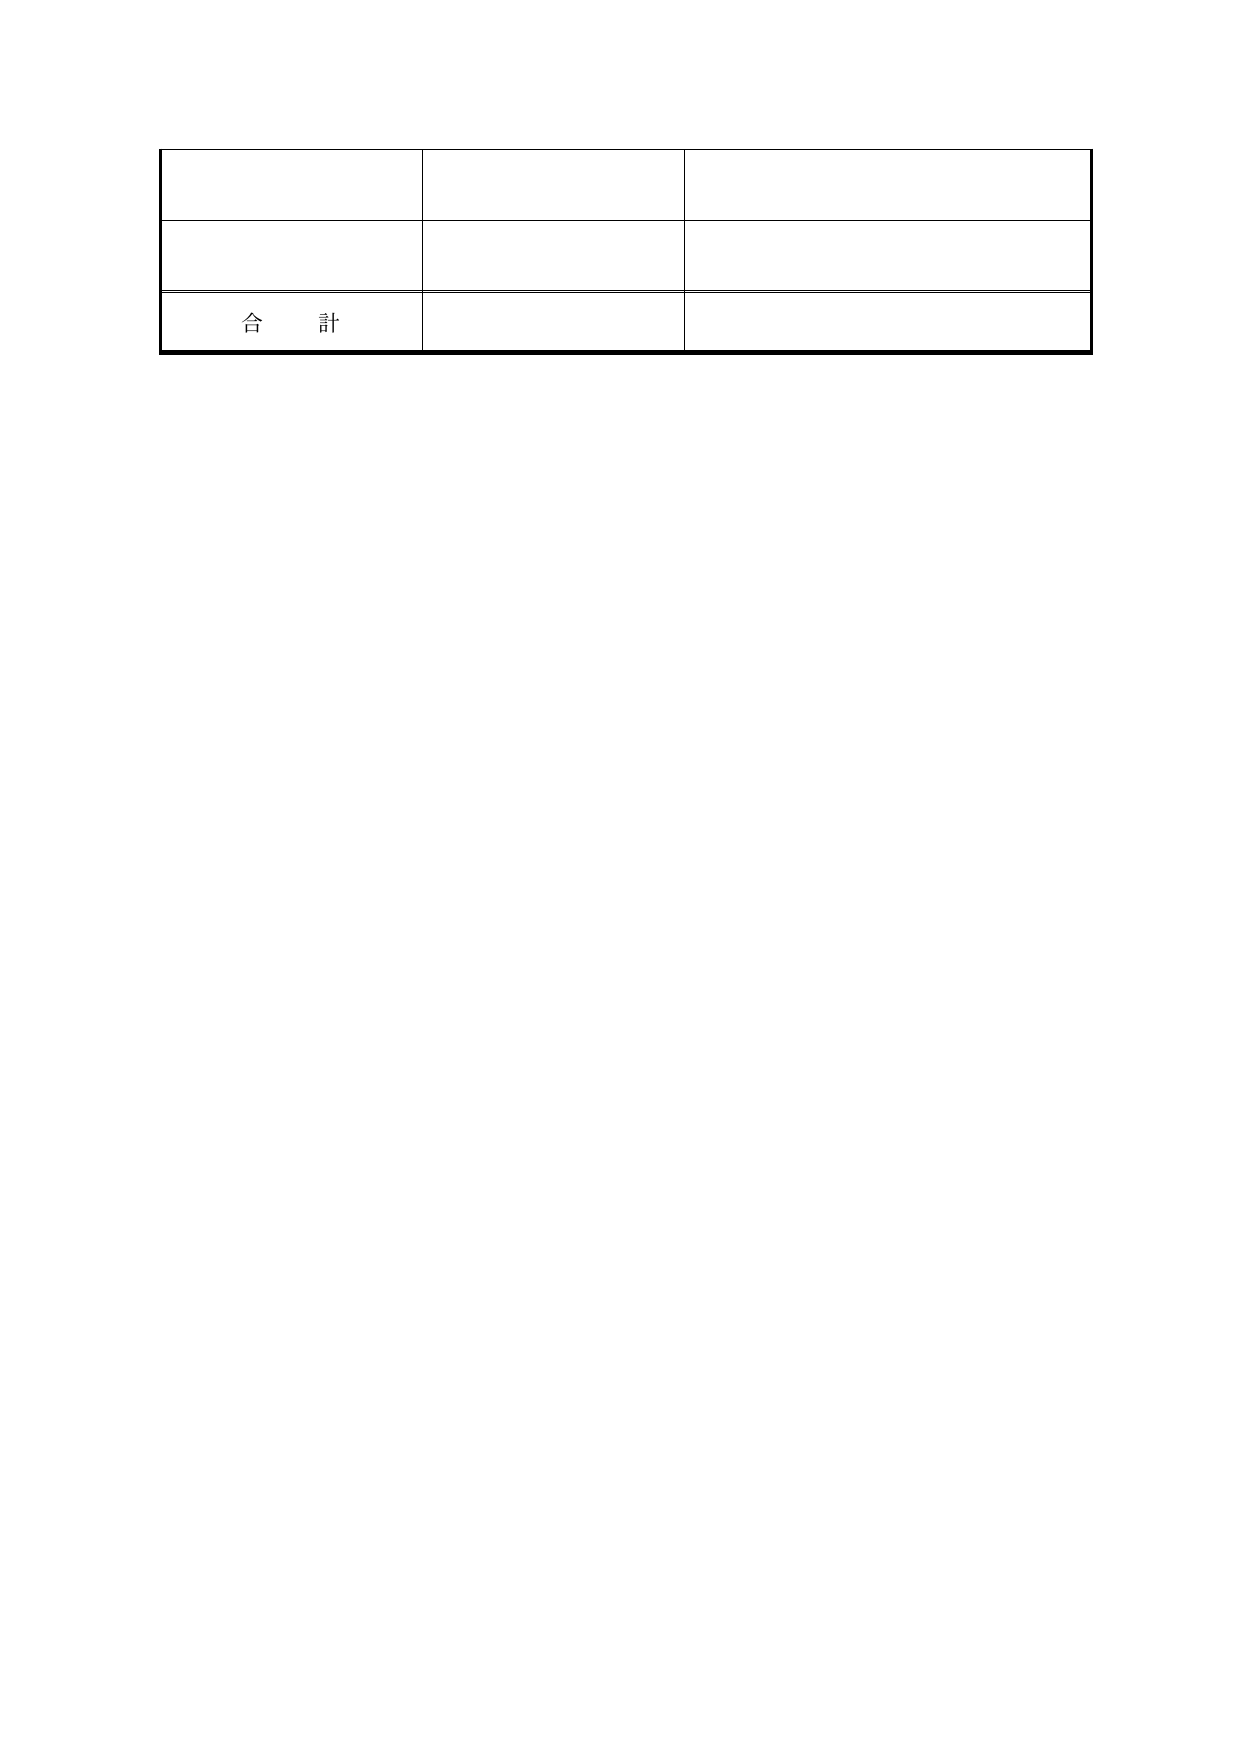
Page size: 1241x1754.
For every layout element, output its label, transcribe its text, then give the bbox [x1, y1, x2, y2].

table_cell [685, 221, 1090, 290]
table_cell [685, 150, 1090, 219]
table_cell [423, 221, 684, 290]
table_cell [423, 150, 684, 219]
table_cell [162, 150, 422, 219]
table_cell [423, 293, 684, 350]
table_cell 合 計 [162, 293, 422, 350]
table_cell [162, 221, 422, 290]
table_cell [685, 293, 1090, 350]
